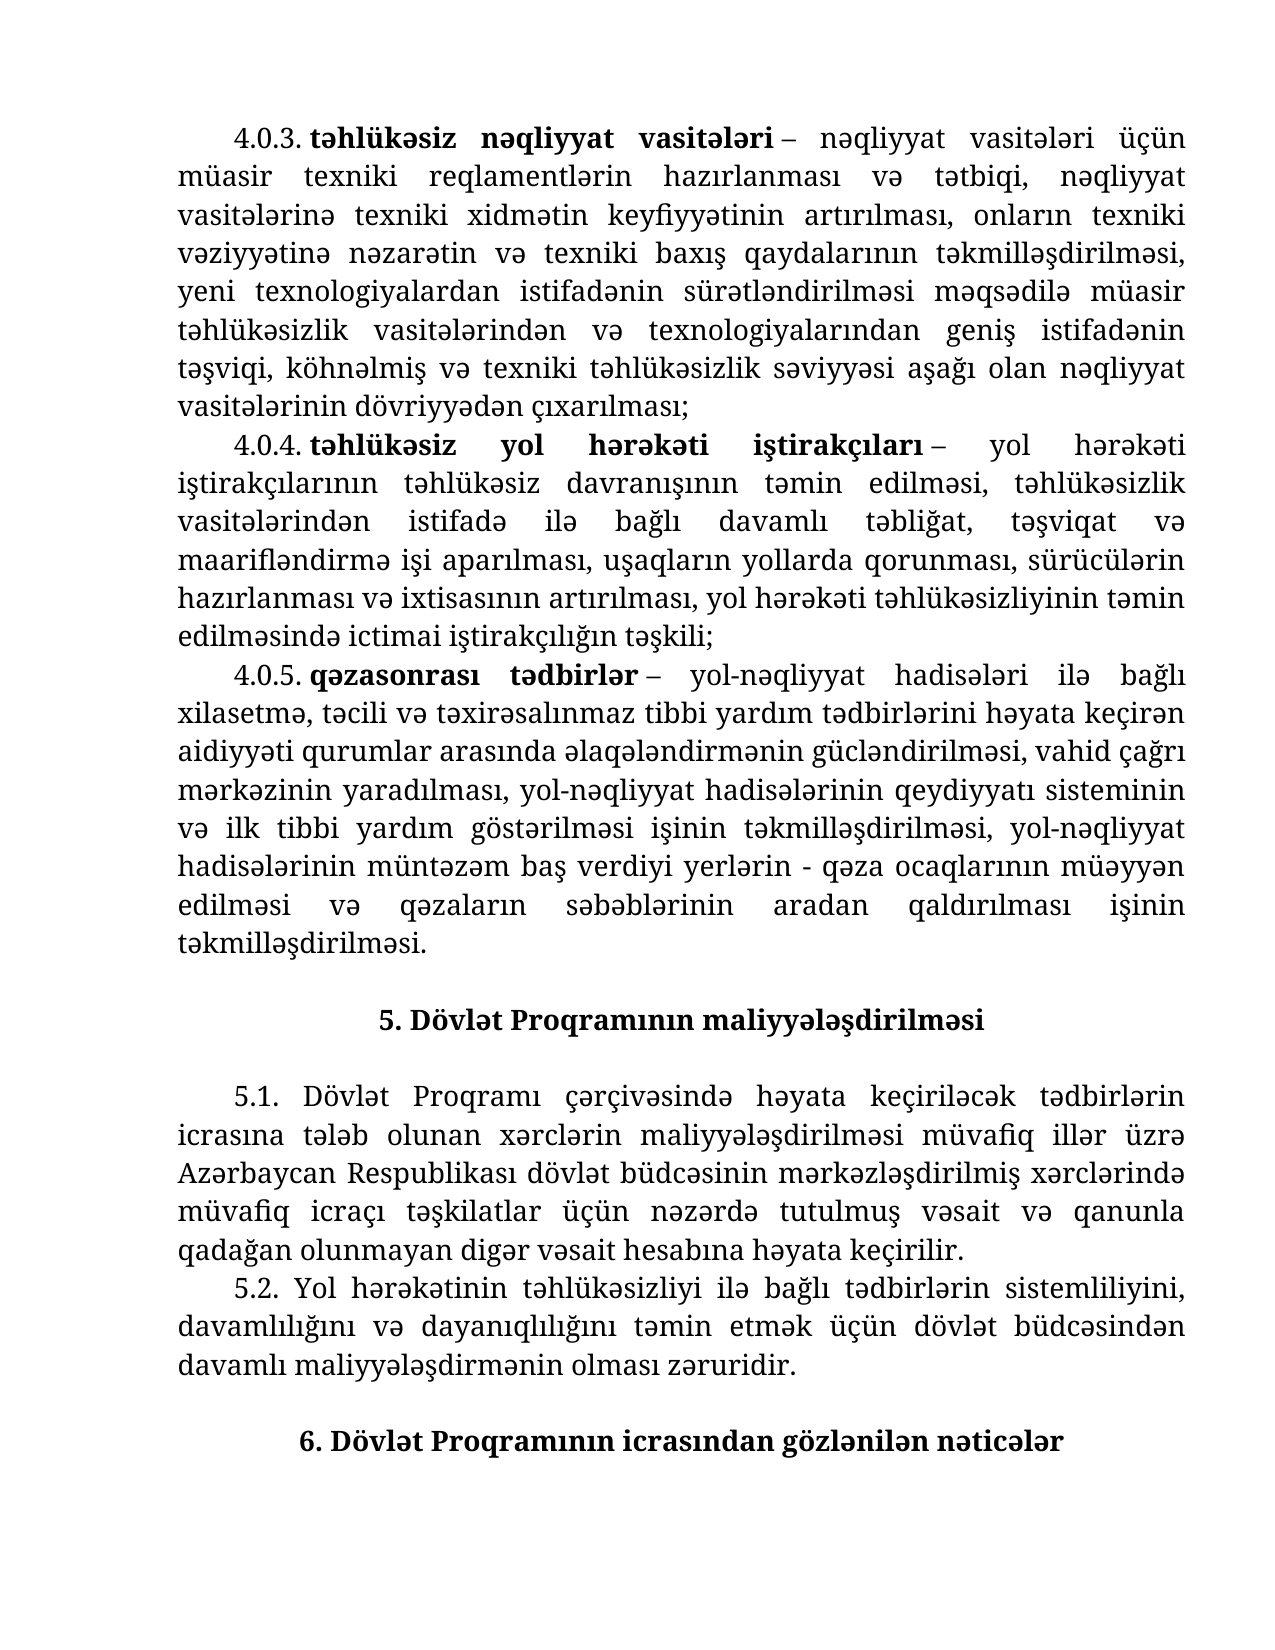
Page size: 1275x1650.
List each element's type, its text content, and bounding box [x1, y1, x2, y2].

text 4.0.4. təhlükəsiz yol hərəkəti iştirakçıları – yol hərəkəti iştirakçılarının təhlükəsiz davranışının təmin edilməsi, təhlükəsizlik vasitələrindən istifadə ilə bağlı davamlı təbliğat, təşviqat və maarifləndirmə işi aparılması, uşaqların yollarda qorunması, sürücülərin hazırlanması və ixtisasının artırılması, yol hərəkəti təhlükəsizliyinin təmin edilməsində ictimai iştirakçılığın təşkili; [177, 425, 1186, 655]
text 6. Dövlət Proqramının icrasından gözlənilən nəticələr [177, 1421, 1186, 1460]
text 5.2. Yol hərəkətinin təhlükəsizliyi ilə bağlı tədbirlərin sistemliliyini, davamlılığını və dayanıqlılığını təmin etmək üçün dövlət büdcəsindən davamlı maliyyələşdirmənin olması zəruridir. [177, 1268, 1186, 1383]
text 5. Dövlət Proqramının maliyyələşdirilməsi [177, 1000, 1186, 1038]
text 5.1. Dövlət Proqramı çərçivəsində həyata keçiriləcək tədbirlərin icrasına tələb olunan xərclərin maliyyələşdirilməsi müvafiq illər üzrə Azərbaycan Respublikası dövlət büdcəsinin mərkəzləşdirilmiş xərclərində müvafiq icraçı təşkilatlar üçün nəzərdə tutulmuş vəsait və qanunla qadağan olunmayan digər vəsait hesabına həyata keçirilir. [177, 1076, 1186, 1268]
text 4.0.5. qəzasonrası tədbirlər – yol-nəqliyyat hadisələri ilə bağlı xilasetmə, təcili və təxirəsalınmaz tibbi yardım tədbirlərini həyata keçirən aidiyyəti qurumlar arasında əlaqələndirmənin gücləndirilməsi, vahid çağrı mərkəzinin yaradılması, yol-nəqliyyat hadisələrinin qeydiyyatı sisteminin və ilk tibbi yardım göstərilməsi işinin təkmilləşdirilməsi, yol-nəqliyyat hadisələrinin müntəzəm baş verdiyi yerlərin - qəza ocaqlarının müəyyən edilməsi və qəzaların səbəblərinin aradan qaldırılması işinin təkmilləşdirilməsi. [177, 655, 1186, 961]
text 4.0.3. təhlükəsiz nəqliyyat vasitələri – nəqliyyat vasitələri üçün müasir texniki reqlamentlərin hazırlanması və tətbiqi, nəqliyyat vasitələrinə texniki xidmətin keyfiyyətinin artırılması, onların texniki vəziyyətinə nəzarətin və texniki baxış qaydalarının təkmilləşdirilməsi, yeni texnologiyalardan istifadənin sürətləndirilməsi məqsədilə müasir təhlükəsizlik vasitələrindən və texnologiyalarından geniş istifadənin təşviqi, köhnəlmiş və texniki təhlükəsizlik səviyyəsi aşağı olan nəqliyyat vasitələrinin dövriyyədən çıxarılması; [177, 118, 1186, 425]
